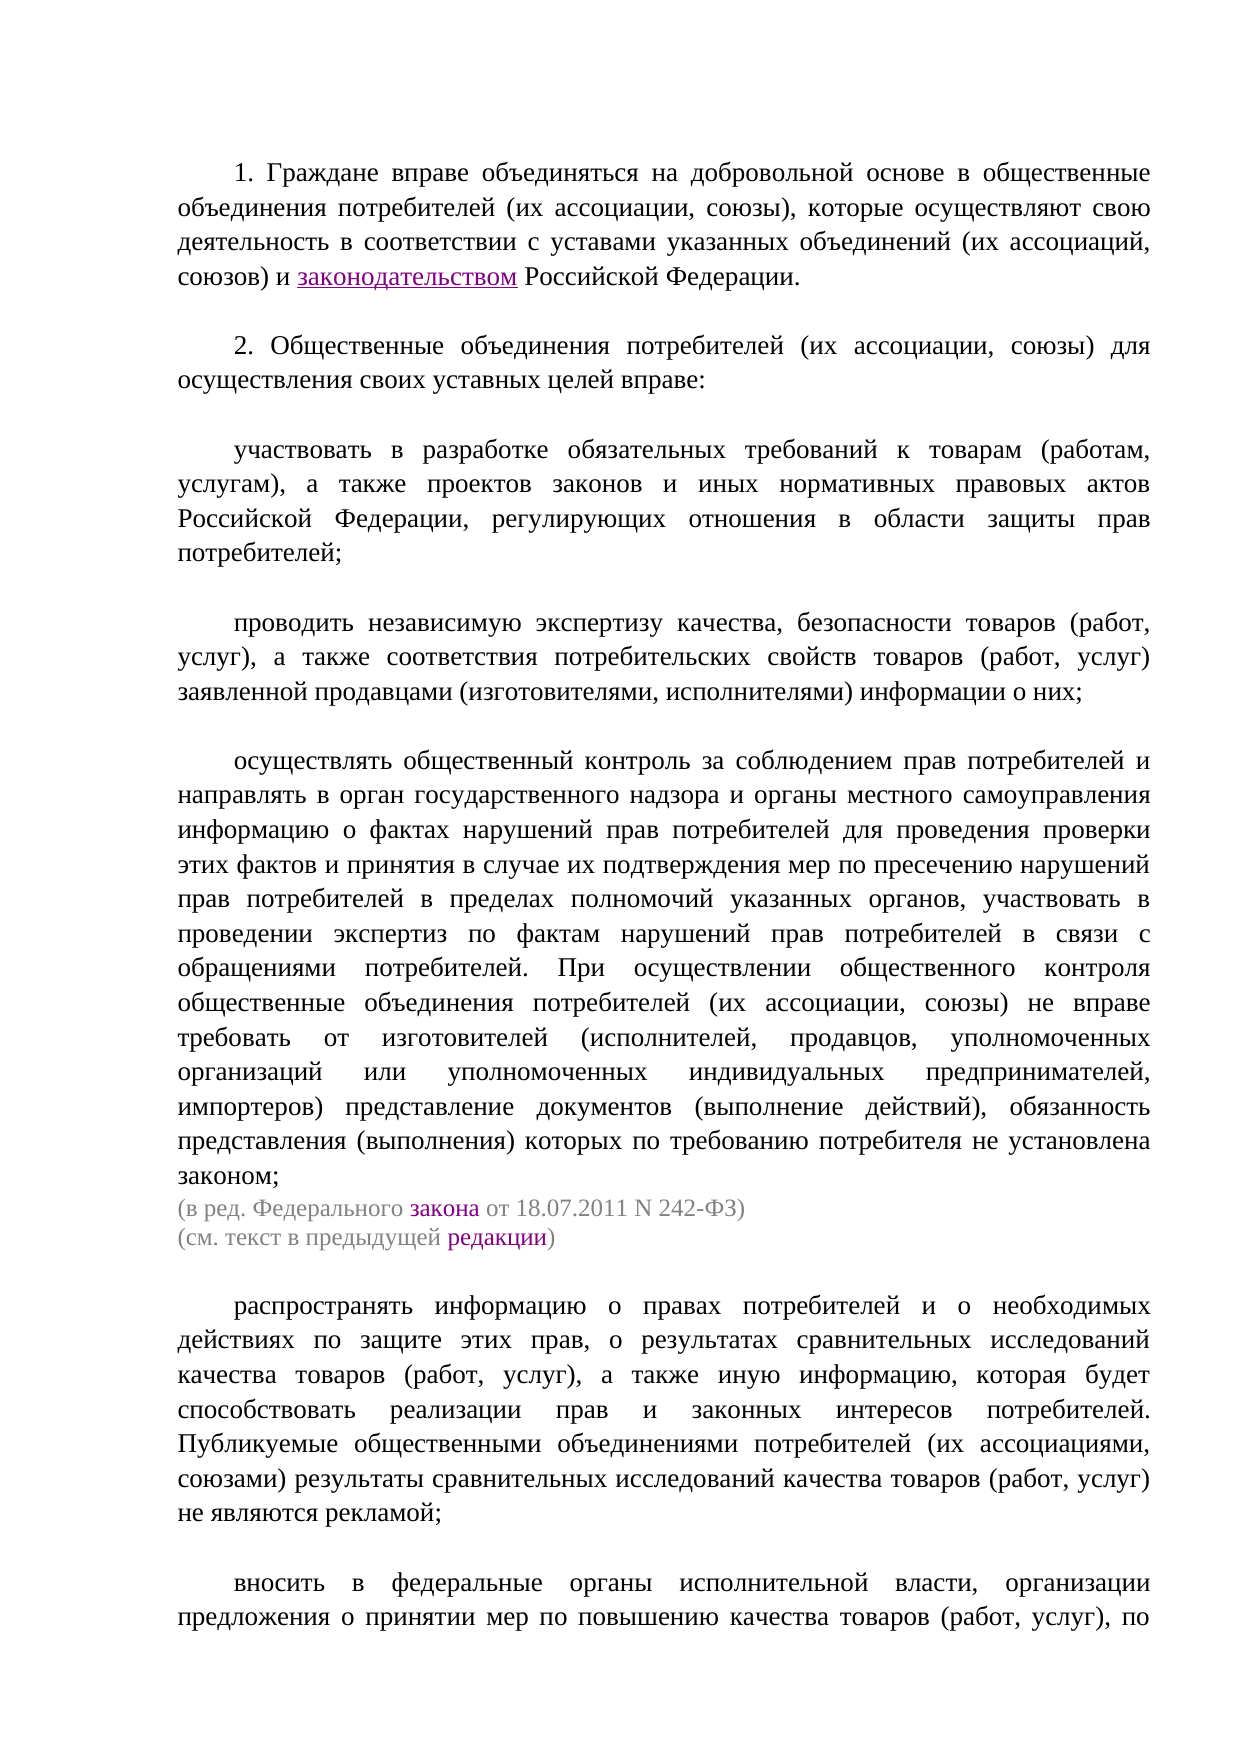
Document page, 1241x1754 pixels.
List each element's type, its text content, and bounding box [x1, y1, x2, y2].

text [177, 1562, 1152, 1631]
text участвовать в разработке обязательных требований к товарам (работам, услугам), а также проектов законов и иных нормативных правовых актов Российской Федерации, регулирующих отношения в области защиты прав потребителей; [177, 429, 1152, 568]
text распространять информацию о правах потребителей и о необходимых действиях по защите этих прав, о результатах сравнительных исследований качества товаров (работ, услуг), а также иную информацию, которая будет способствовать реализации прав и законных интересов потребителей. Публикуемые общественными объединениями потребителей (их ассоциациями, союзами) результаты сравнительных исследований качества товаров (работ, услуг) не являются рекламой; [177, 1286, 1152, 1528]
text 2. Общественные объединения потребителей (их ассоциации, союзы) для осуществления своих уставных целей вправе: [177, 326, 1152, 395]
text (в ред. Федерального закона от 18.07.2011 N 242-ФЗ) [177, 1190, 1152, 1222]
text проводить независимую экспертизу качества, безопасности товаров (работ, услуг), а также соответствия потребительских свойств товаров (работ, услуг) заявленной продавцами (изготовителями, исполнителями) информации о них; [177, 602, 1152, 706]
text 1. Граждане вправе объединяться на добровольной основе в общественные объединения потребителей (их ассоциации, союзы), которые осуществляют свою деятельность в соответствии с уставами указанных объединений (их ассоциаций, союзов) и законодательством Российской Федерации. [177, 153, 1152, 291]
text (см. текст в предыдущей редакции) [177, 1222, 1152, 1251]
text осуществлять общественный контроль за соблюдением прав потребителей и направлять в орган государственного надзора и органы местного самоуправления информацию о фактах нарушений прав потребителей для проведения проверки этих фактов и принятия в случае их подтверждения мер по пресечению нарушений прав потребителей в пределах полномочий указанных органов, участвовать в проведении экспертиз по фактам нарушений прав потребителей в связи с обращениями потребителей. При осуществлении общественного контроля общественные объединения потребителей (их ассоциации, союзы) не вправе требовать от изготовителей (исполнителей, продавцов, уполномоченных организаций или уполномоченных индивидуальных предпринимателей, импортеров) представление документов (выполнение действий), обязанность представления (выполнения) которых по требованию потребителя не установлена законом; [177, 741, 1152, 1190]
